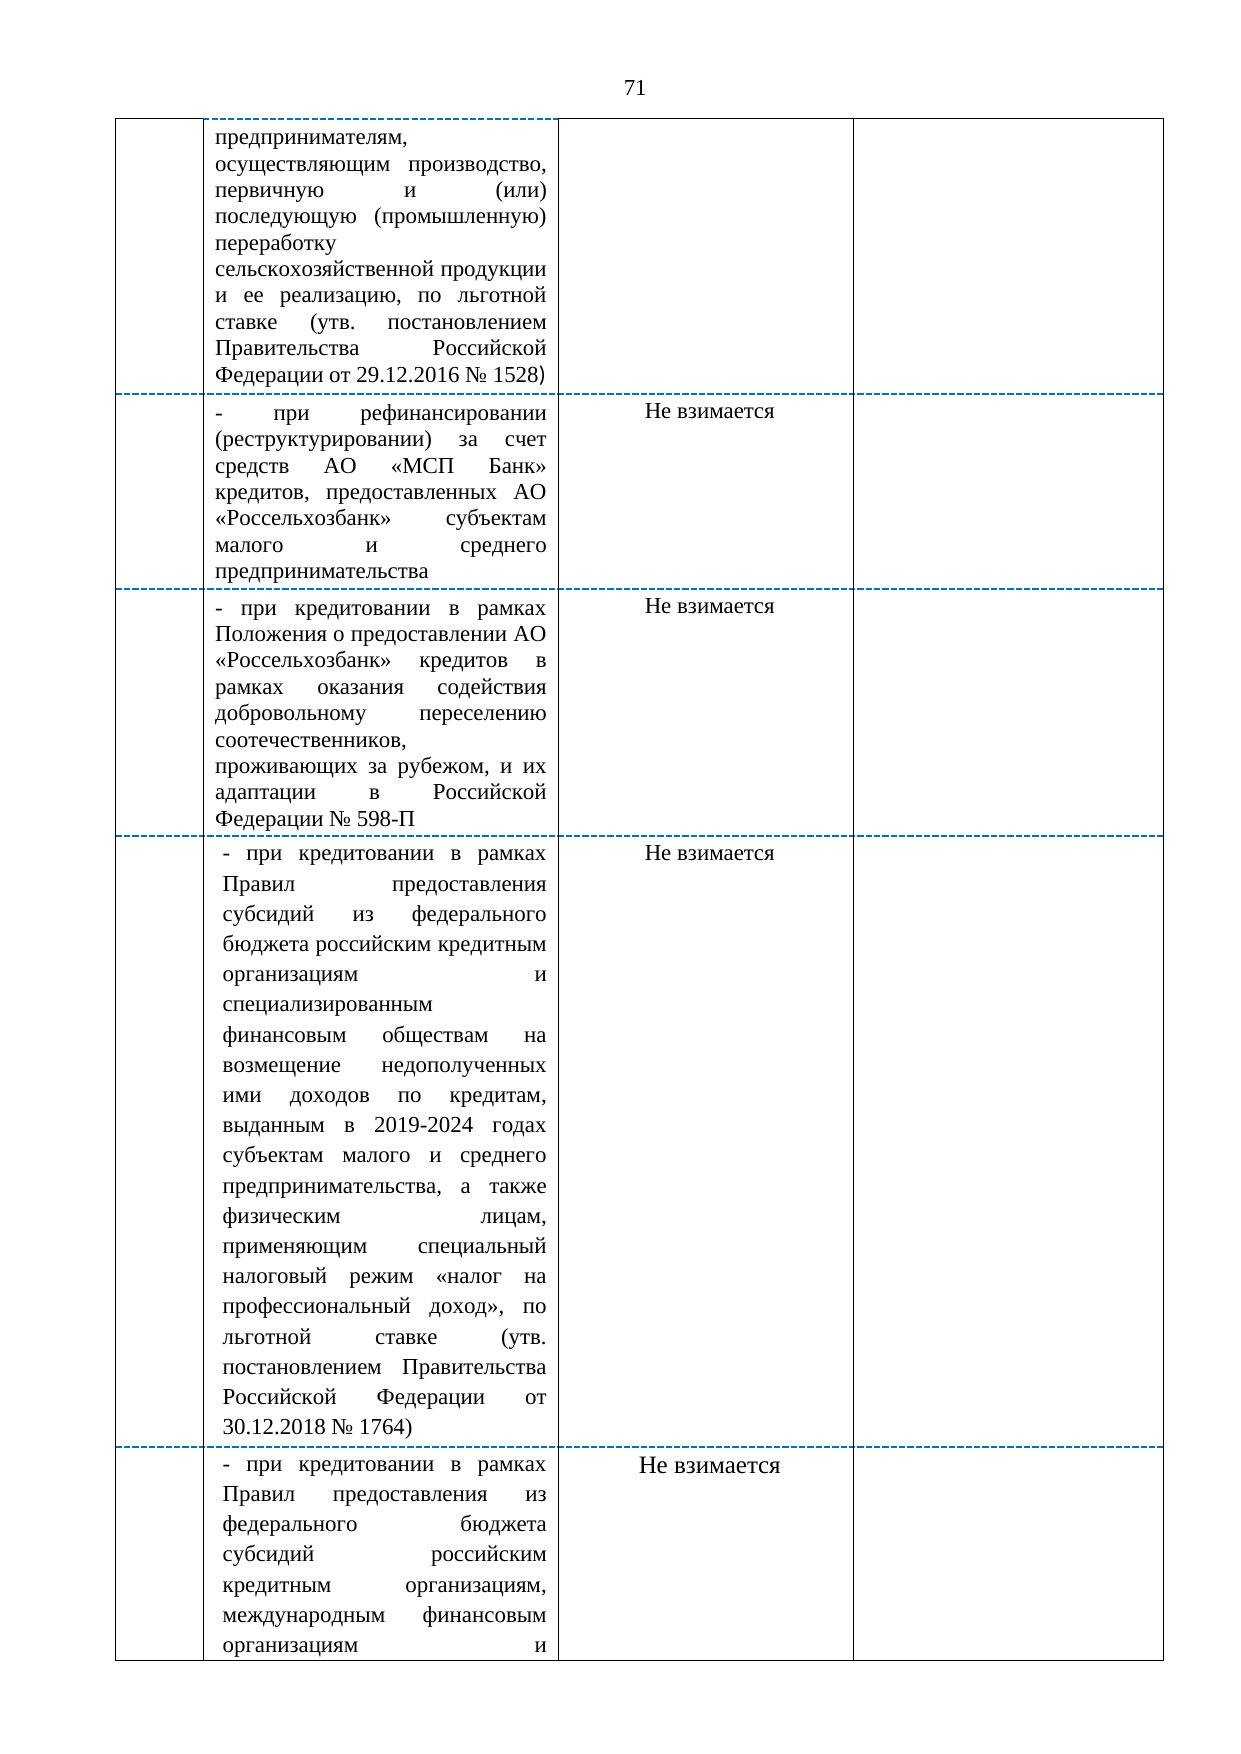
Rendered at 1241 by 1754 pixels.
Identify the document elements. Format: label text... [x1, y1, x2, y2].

table_cell - при рефинансировании (реструктурировании) за счет средств АО «МСП Банк» кредитов, предоставленных АО «Россельхозбанк» субъектам малого и среднего предпринимательства [204, 393, 558, 588]
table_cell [559, 119, 853, 393]
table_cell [204, 1446, 558, 1660]
table_cell [854, 588, 1163, 835]
table_cell [116, 835, 203, 1446]
table_cell [116, 393, 203, 588]
table_cell Не взимается [559, 588, 853, 835]
table_cell [116, 588, 203, 835]
table_cell Не взимается [559, 1446, 853, 1660]
table_cell [116, 119, 203, 393]
table_cell Не взимается [559, 835, 853, 1446]
table_cell [116, 1446, 203, 1660]
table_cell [204, 118, 558, 393]
table_cell [854, 393, 1163, 588]
table_cell Не взимается [559, 393, 853, 588]
table_cell [854, 1446, 1163, 1660]
table_cell - при кредитовании в рамках Положения о предоставлении АО «Россельхозбанк» кредитов в рамках оказания содействия добровольному переселению соотечественников, проживающих за рубежом, и их адаптации в Российской Федерации № 598-П [204, 588, 558, 835]
table_cell [854, 835, 1163, 1446]
table_cell - при кредитовании в рамках Правил предоставления субсидий из федерального бюджета российским кредитным организациям и специализированным финансовым обществам на возмещение недополученных ими доходов по кредитам, выданным в 2019-2024 годах субъектам малого и среднего предпринимательства, а также физическим лицам, применяющим специальный налоговый режим «налог на профессиональный доход», по льготной ставке (утв. постановлением Правительства Российской Федерации от 30.12.2018 № 1764) [204, 835, 558, 1446]
